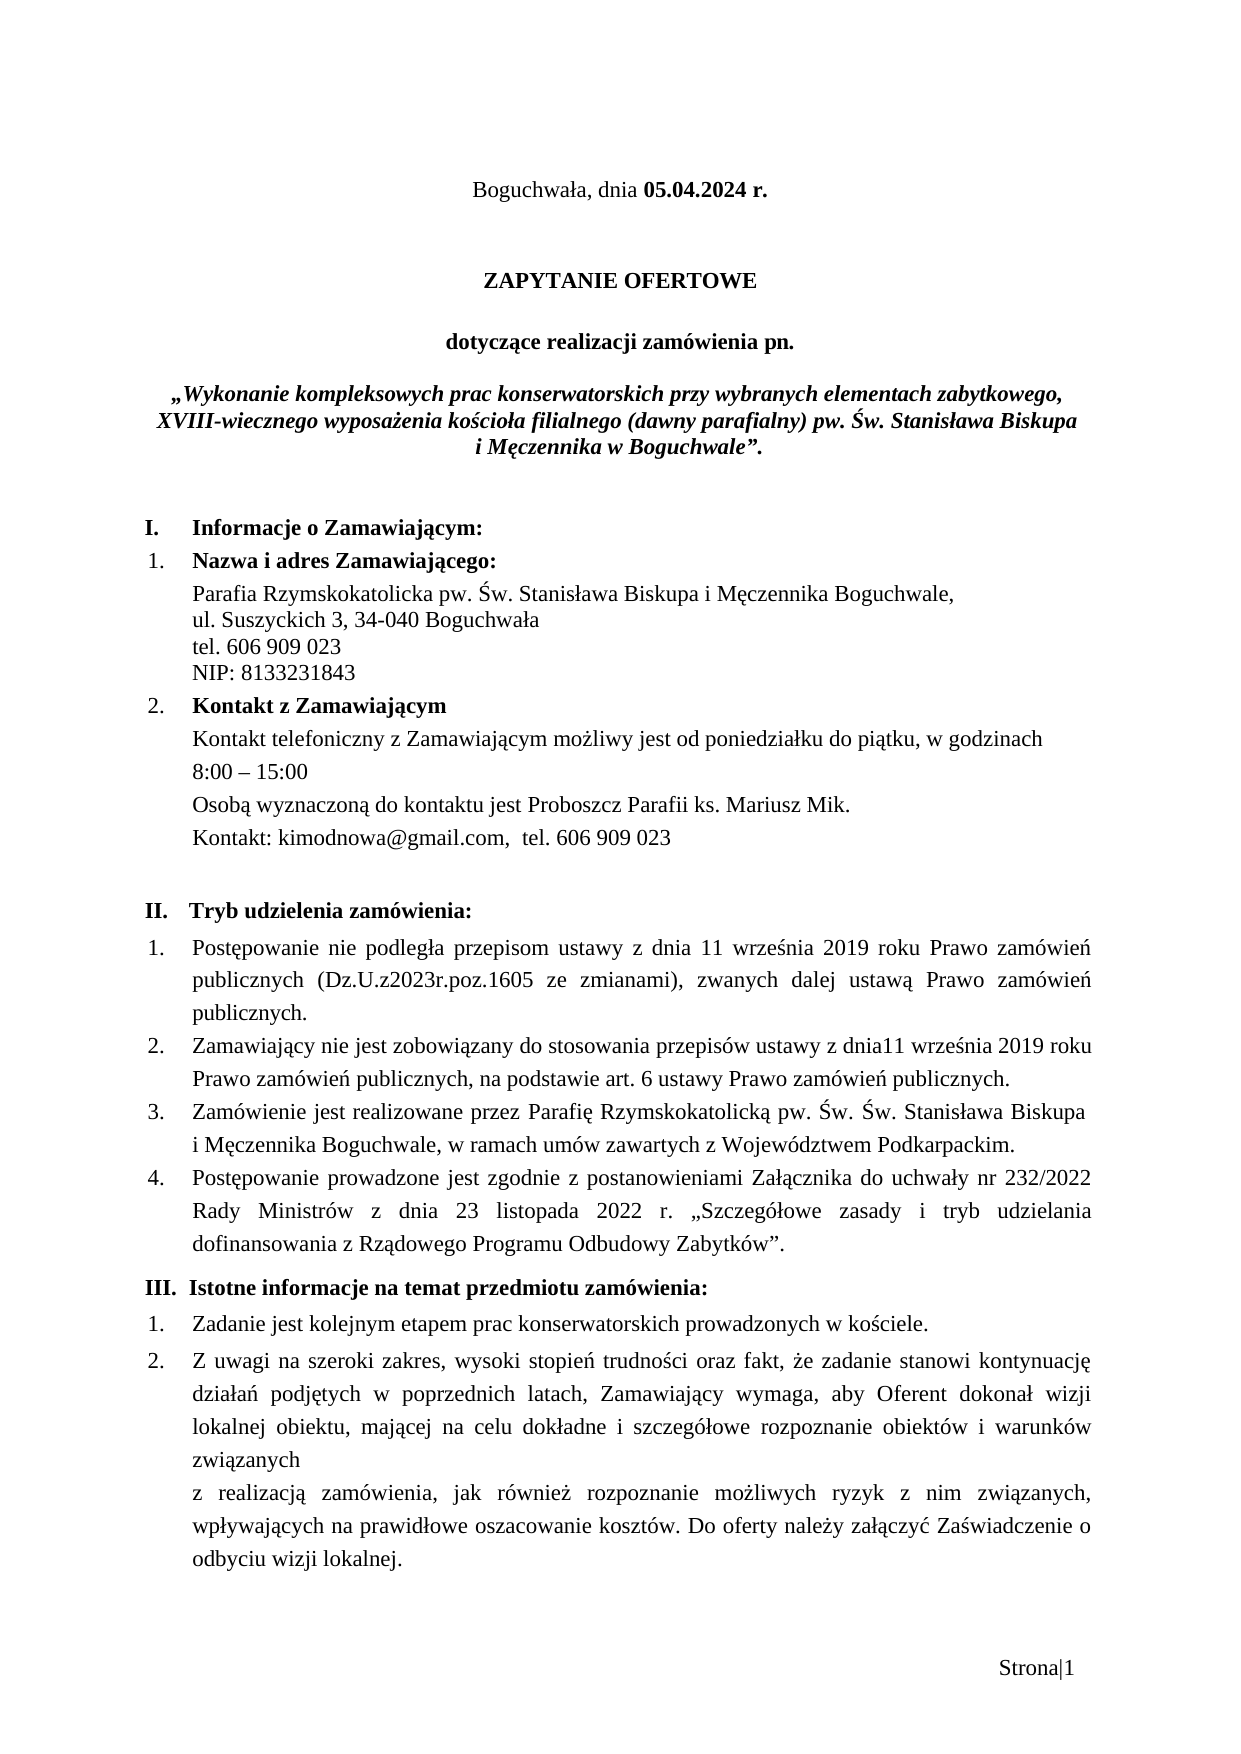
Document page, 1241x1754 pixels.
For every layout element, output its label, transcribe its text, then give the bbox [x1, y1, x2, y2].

list Zamówienie jest realizowane przez Parafię Rzymskokatolicką pw. Św. Św. Stanisława Biskupa i Męczennika Boguchwale, w ramach umów zawartych z Województwem Podkarpackim. [147, 1098, 1093, 1158]
list Parafia Rzymskokatolicka pw. Św. Stanisława Biskupa i Męczennika Boguchwale, ul. Suszyckich 3, 34-040 Boguchwała tel. 606 909 023 [192, 580, 1107, 659]
subtitle Istotne informacje na temat przedmiotu zamówienia: [144, 1273, 1107, 1300]
list Postępowanie prowadzone jest zgodnie z postanowieniami Załącznika do uchwały nr 232/2022 Rady Ministrów z dnia 23 listopada 2022 r. „Szczegółowe zasady i tryb udzielania dofinansowania z Rządowego Programu Odbudowy Zabytków”. [147, 1164, 1093, 1256]
list Z uwagi na szeroki zakres, wysoki stopień trudności oraz fakt, że zadanie stanowi kontynuację działań podjętych w poprzednich latach, Zamawiający wymaga, aby Oferent dokonał wizji lokalnej obiektu, mającej na celu dokładne i szczegółowe rozpoznanie obiektów i warunków związanych z realizacją zamówienia, jak również rozpoznanie możliwych ryzyk z nim związanych, wpływających na prawidłowe oszacowanie kosztów. Do oferty należy załączyć Zaświadczenie o odbyciu wizji lokalnej. [147, 1347, 1093, 1571]
list Kontakt telefoniczny z Zamawiającym możliwy jest od poniedziałku do piątku, w godzinach 8:00 – 15:00 Osobą wyznaczoną do kontaktu jest Proboszcz Parafii ks. Mariusz Mik. Kontakt: kimodnowa@gmail.com, tel. 606 909 023 [192, 725, 1096, 850]
text ZAPYTANIE OFERTOWE [133, 267, 1107, 293]
text „Wykonanie kompleksowych prac konserwatorskich przy wybranych elementach zabytkowego, XVIII-wiecznego wyposażenia kościoła filialnego (dawny parafialny) pw. Św. Stanisława Biskupa i Męczennika w Boguchwale”. [133, 381, 1107, 459]
list Postępowanie nie podległa przepisom ustawy z dnia 11 września 2019 roku Prawo zamówień publicznych (Dz.U.z2023r.poz.1605 ze zmianami), zwanych dalej ustawą Prawo zamówień publicznych. [147, 933, 1093, 1026]
list Nazwa i adres Zamawiającego: [147, 547, 1096, 573]
list Kontakt z Zamawiającym [147, 692, 1096, 718]
subtitle Tryb udzielenia zamówienia: [144, 897, 1107, 923]
text dotyczące realizacji zamówienia pn. [133, 328, 1107, 354]
list NIP: 8133231843 [192, 659, 1096, 686]
list Zadanie jest kolejnym etapem prac konserwatorskich prowadzonych w kościele. [147, 1310, 1093, 1337]
list Informacje o Zamawiającym: [144, 514, 1096, 541]
text Boguchwała, dnia 05.04.2024 r. [133, 176, 1107, 202]
list Zamawiający nie jest zobowiązany do stosowania przepisów ustawy z dnia11 września 2019 roku Prawo zamówień publicznych, na podstawie art. 6 ustawy Prawo zamówień publicznych. [147, 1032, 1093, 1092]
